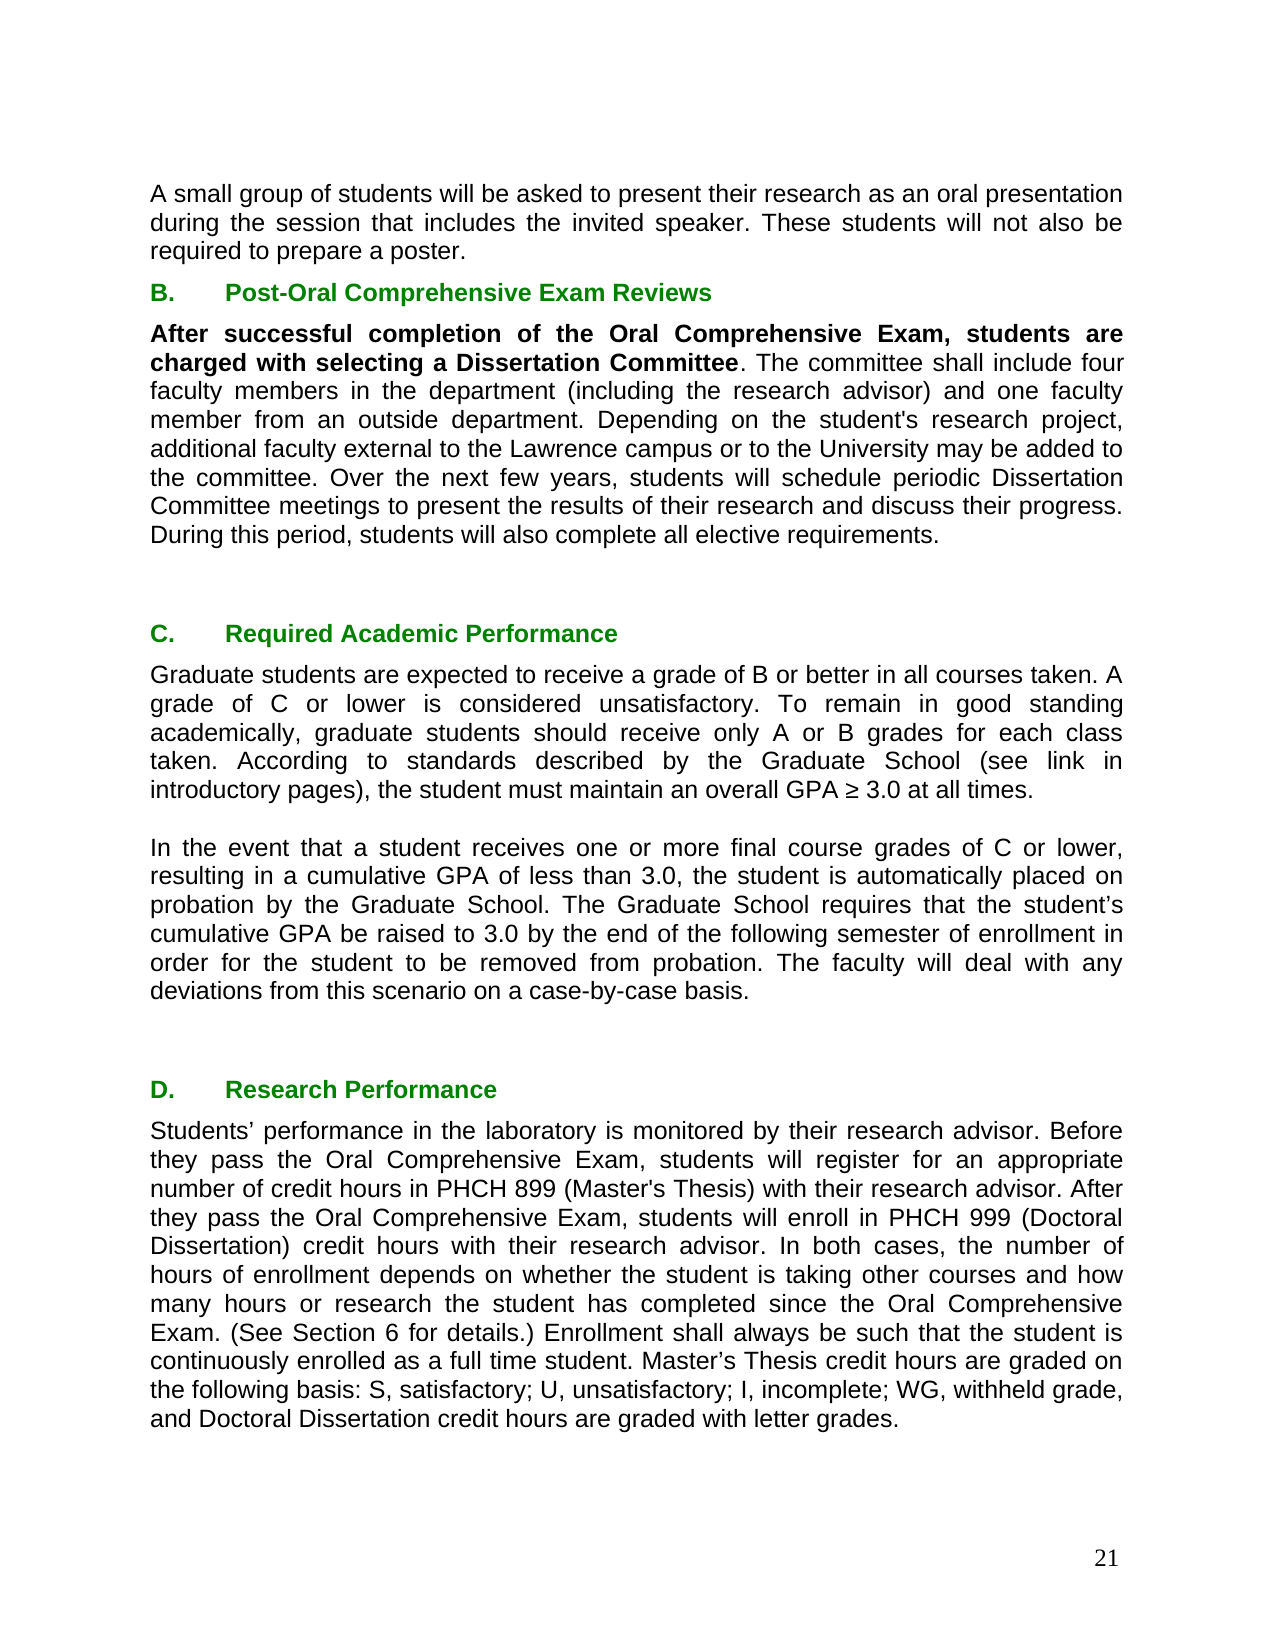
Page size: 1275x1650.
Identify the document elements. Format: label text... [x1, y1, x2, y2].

text In the event that a student receives one or more final course grades of C or lower, resulting in a cumulative GPA of less than 3.0, the student is automatically placed on probation by the Graduate School. The Graduate School requires that the student’s cumulative GPA be raised to 3.0 by the end of the following semester of enrollment in order for the student to be removed from probation. The faculty will deal with any deviations from this scenario on a case-by-case basis. [150, 832, 1125, 1005]
text Students’ performance in the laboratory is monitored by their research advisor. Before they pass the Oral Comprehensive Exam, students will register for an appropriate number of credit hours in PHCH 899 (Master's Thesis) with their research advisor. After they pass the Oral Comprehensive Exam, students will enroll in PHCH 999 (Doctoral Dissertation) credit hours with their research advisor. In both cases, the number of hours of enrollment depends on whether the student is taking other courses and how many hours or research the student has completed since the Oral Comprehensive Exam. (See Section 6 for details.) Enrollment shall always be such that the student is continuously enrolled as a full time student. Master’s Thesis credit hours are graded on the following basis: S, satisfactory; U, unsatisfactory; I, incomplete; WG, withheld grade, and Doctoral Dissertation credit hours are graded with letter grades. [150, 1116, 1125, 1432]
subtitle D. Research Performance [150, 1075, 1125, 1104]
subtitle C. Required Academic Performance [150, 619, 1125, 647]
text Graduate students are expected to receive a grade of B or better in all courses taken. A grade of C or lower is considered unsatisfactory. To remain in good standing academically, graduate students should receive only A or B grades for each class taken. According to standards described by the Graduate School (see link in introductory pages), the student must maintain an overall GPA ≥ 3.0 at all times. [150, 660, 1125, 804]
text After successful completion of the Oral Comprehensive Exam, students are charged with selecting a Dissertation Committee. The committee shall include four faculty members in the department (including the research advisor) and one faculty member from an outside department. Depending on the student's research project, additional faculty external to the Lawrence campus or to the University may be added to the committee. Over the next few years, students will schedule periodic Dissertation Committee meetings to present the results of their research and discuss their progress. During this period, students will also complete all elective requirements. [150, 319, 1125, 549]
text A small group of students will be asked to present their research as an oral presentation during the session that includes the invited speaker. These students will not also be required to prepare a poster. [150, 179, 1125, 265]
subtitle B. Post-Oral Comprehensive Exam Reviews [150, 277, 1125, 306]
